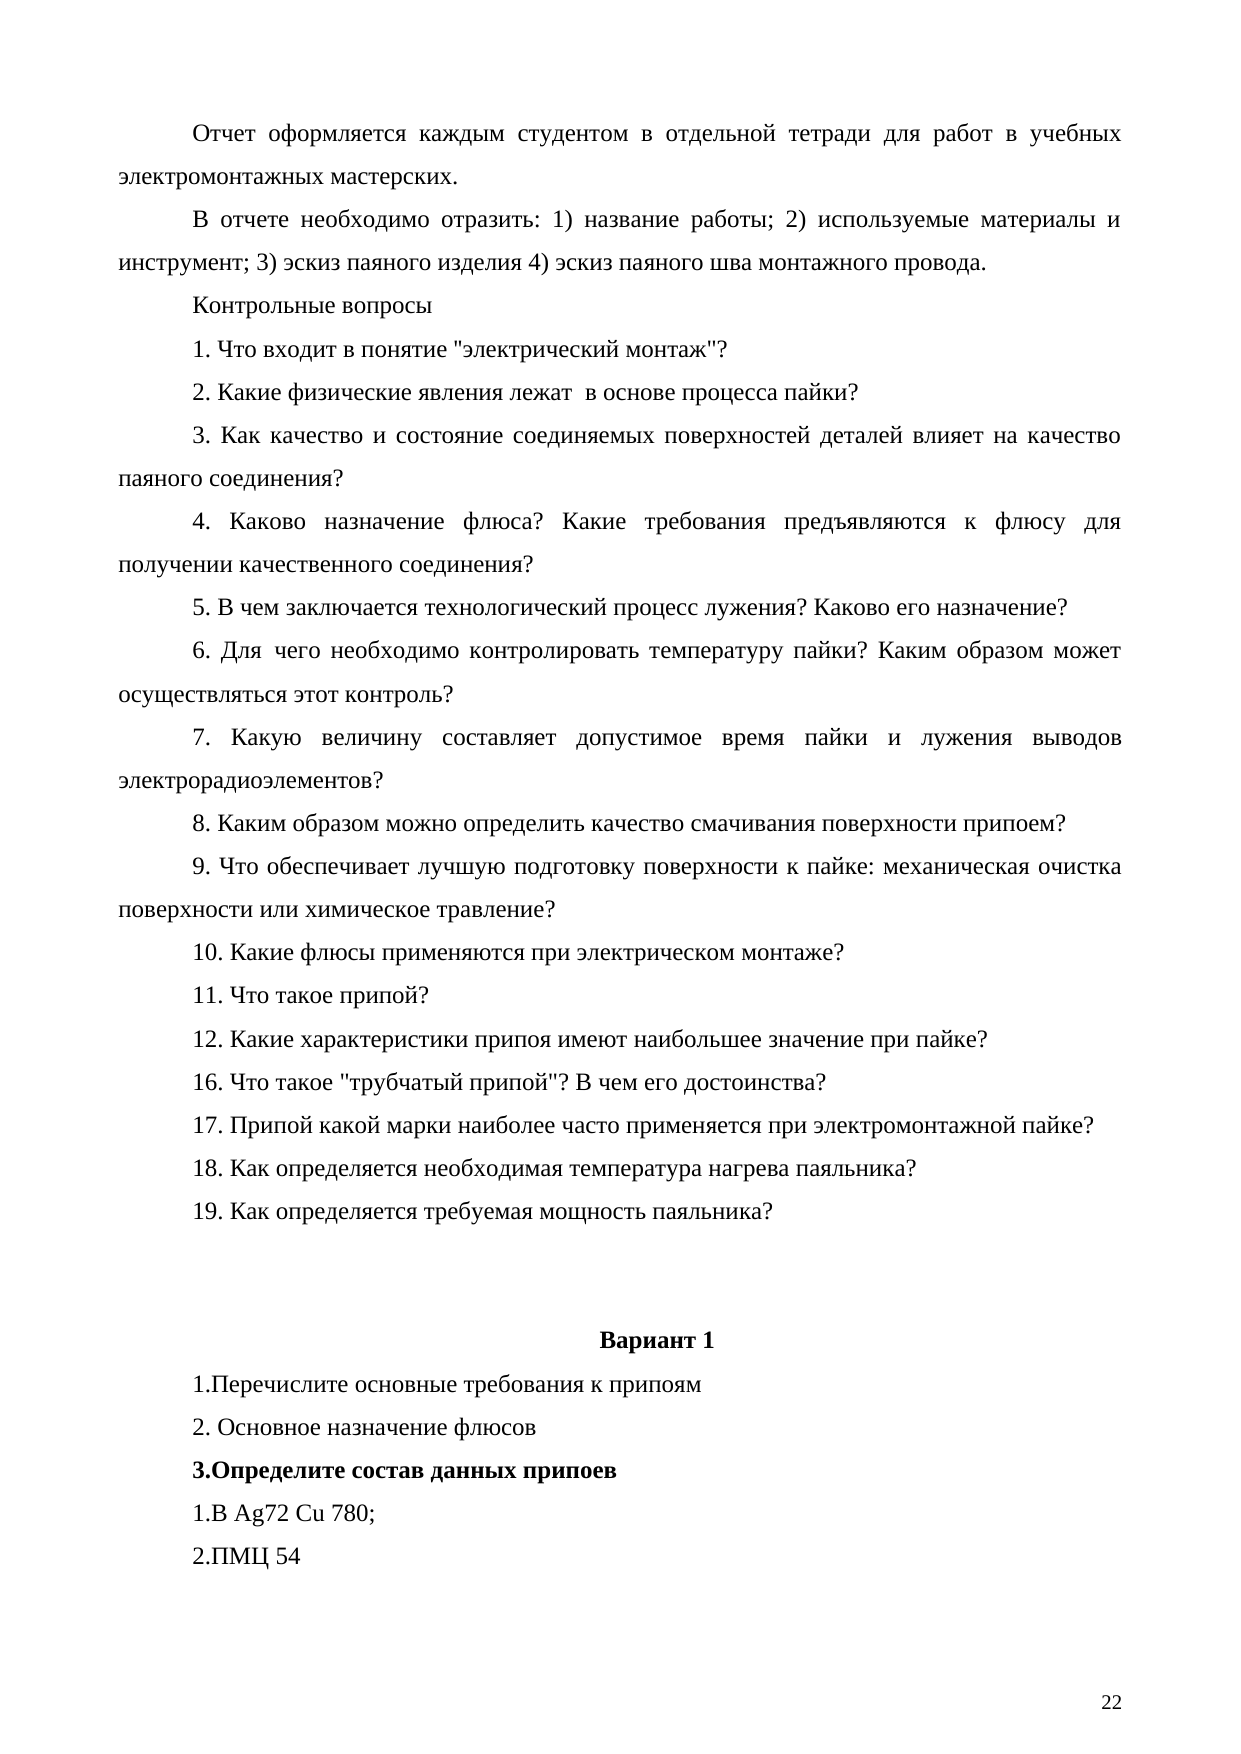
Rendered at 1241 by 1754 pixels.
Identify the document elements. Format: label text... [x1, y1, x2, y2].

text 2. Основное назначение флюсов [118, 1412, 1122, 1441]
text 17. Припой какой марки наиболее часто применяется при электромонтажной пайке? [118, 1110, 1122, 1139]
text 7. Какую величину составляет допустимое время пайки и лужения выводов электрорадиоэлементов? [118, 722, 1122, 794]
text 1. Что входит в понятие ''электрический монтаж"? [118, 334, 1122, 362]
text 16. Что такое "трубчатый припой"? В чем его достоинства? [118, 1067, 1122, 1096]
text 10. Какие флюсы применяются при электрическом монтаже? [118, 937, 1122, 966]
text 11. Что такое припой? [118, 981, 1122, 1009]
text 6. Для чего необходимо контролировать температуру пайки? Каким образом может осуществляться этот контроль? [118, 636, 1122, 707]
text 5. В чем заключается технологический процесс лужения? Каково его назначение? [118, 592, 1122, 621]
text 3. Как качество и состояние соединяемых поверхностей деталей влияет на качество паяного соединения? [118, 420, 1122, 492]
text 1.Перечислите основные требования к припоям [118, 1369, 1122, 1397]
text 4. Каково назначение флюса? Какие требования предъявляются к флюсу для получении качественного соединения? [118, 506, 1122, 578]
text 12. Какие характеристики припоя имеют наибольшее значение при пайке? [118, 1024, 1122, 1052]
text 8. Каким образом можно определить качествo смачивания поверхности припоем? [118, 808, 1122, 837]
text 2. Какие физические явления лежат в основе процесса пайки? [118, 377, 1122, 406]
text В отчете необходимо отразить: 1) название работы; 2) используемые материалы и инструмент; 3) эскиз паяного изделия 4) эскиз паяного шва монтажного провода. [118, 204, 1122, 276]
text Контрольные вопросы [118, 291, 1122, 319]
text Вариант 1 [118, 1326, 1122, 1354]
text 18. Как определяется необходимая температура нагрева паяльника? [118, 1153, 1122, 1182]
text 1.B Ag72 Cu 780; [118, 1498, 1122, 1527]
text 19. Как определяется требуемая мощность паяльника? [118, 1196, 1122, 1225]
text 2.ПМЦ 54 [118, 1541, 1122, 1570]
text 3.Определите состав данных припоев [118, 1455, 1122, 1484]
text 9. Что обеспечивает лучшую подготовку поверхности к пайке: механическая очистка поверхности или химическое травление? [118, 851, 1122, 923]
text Отчет оформляется каждым студентом в отдельной тетради для работ в учебных электромонтажных мастерских. [118, 118, 1122, 190]
